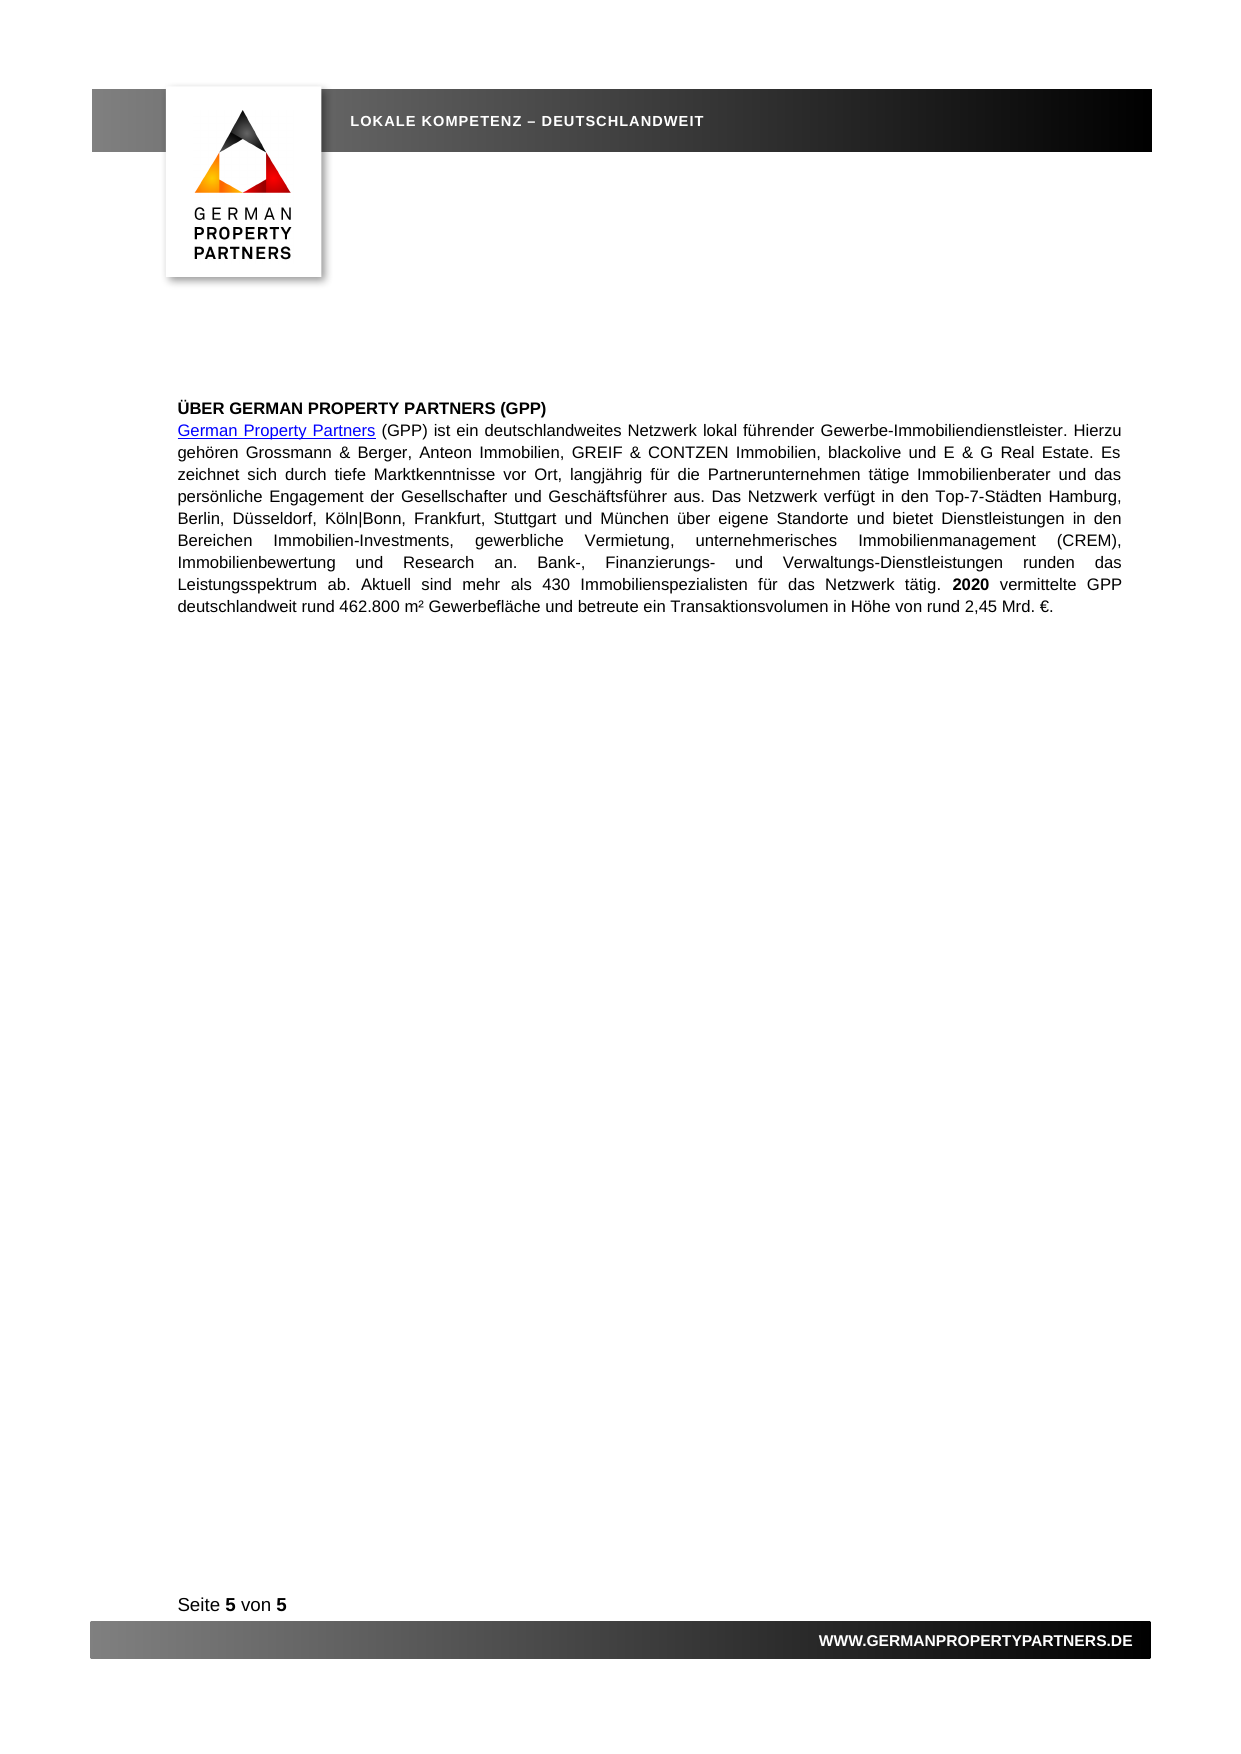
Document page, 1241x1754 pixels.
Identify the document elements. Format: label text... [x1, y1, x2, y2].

text German Property Partners (GPP) ist ein deutschlandweites Netzwerk lokal führender Gewerbe-Immobiliendienstleister. Hierzu gehören Grossmann & Berger, Anteon Immobilien, GREIF & CONTZEN Immobilien, blackolive und E & G Real Estate. Es zeichnet sich durch tiefe Marktkenntnisse vor Ort, langjährig für die Partnerunternehmen tätige Immobilienberater und das persönliche Engagement der Gesellschafter und Geschäftsführer aus. Das Netzwerk verfügt in den Top-7-Städten Hamburg, Berlin, Düsseldorf, Köln|Bonn, Frankfurt, Stuttgart und München über eigene Standorte und bietet Dienstleistungen in den Bereichen Immobilien-Investments, gewerbliche Vermietung, unternehmerisches Immobilienmanagement (CREM), Immobilienbewertung und Research an. Bank-, Finanzierungs- und Verwaltungs-Dienstleistungen runden das Leistungsspektrum ab. Aktuell sind mehr als 430 Immobilienspezialisten für das Netzwerk tätig. 2020 vermittelte GPP deutschlandweit rund 462.800 m² Gewerbefläche und betreute ein Transaktionsvolumen in Höhe von rund 2,45 Mrd. €. [177, 421, 1122, 616]
picture [193, 110, 294, 264]
text ÜBER GERMAN PROPERTY PARTNERS (GPP) [177, 399, 1122, 418]
